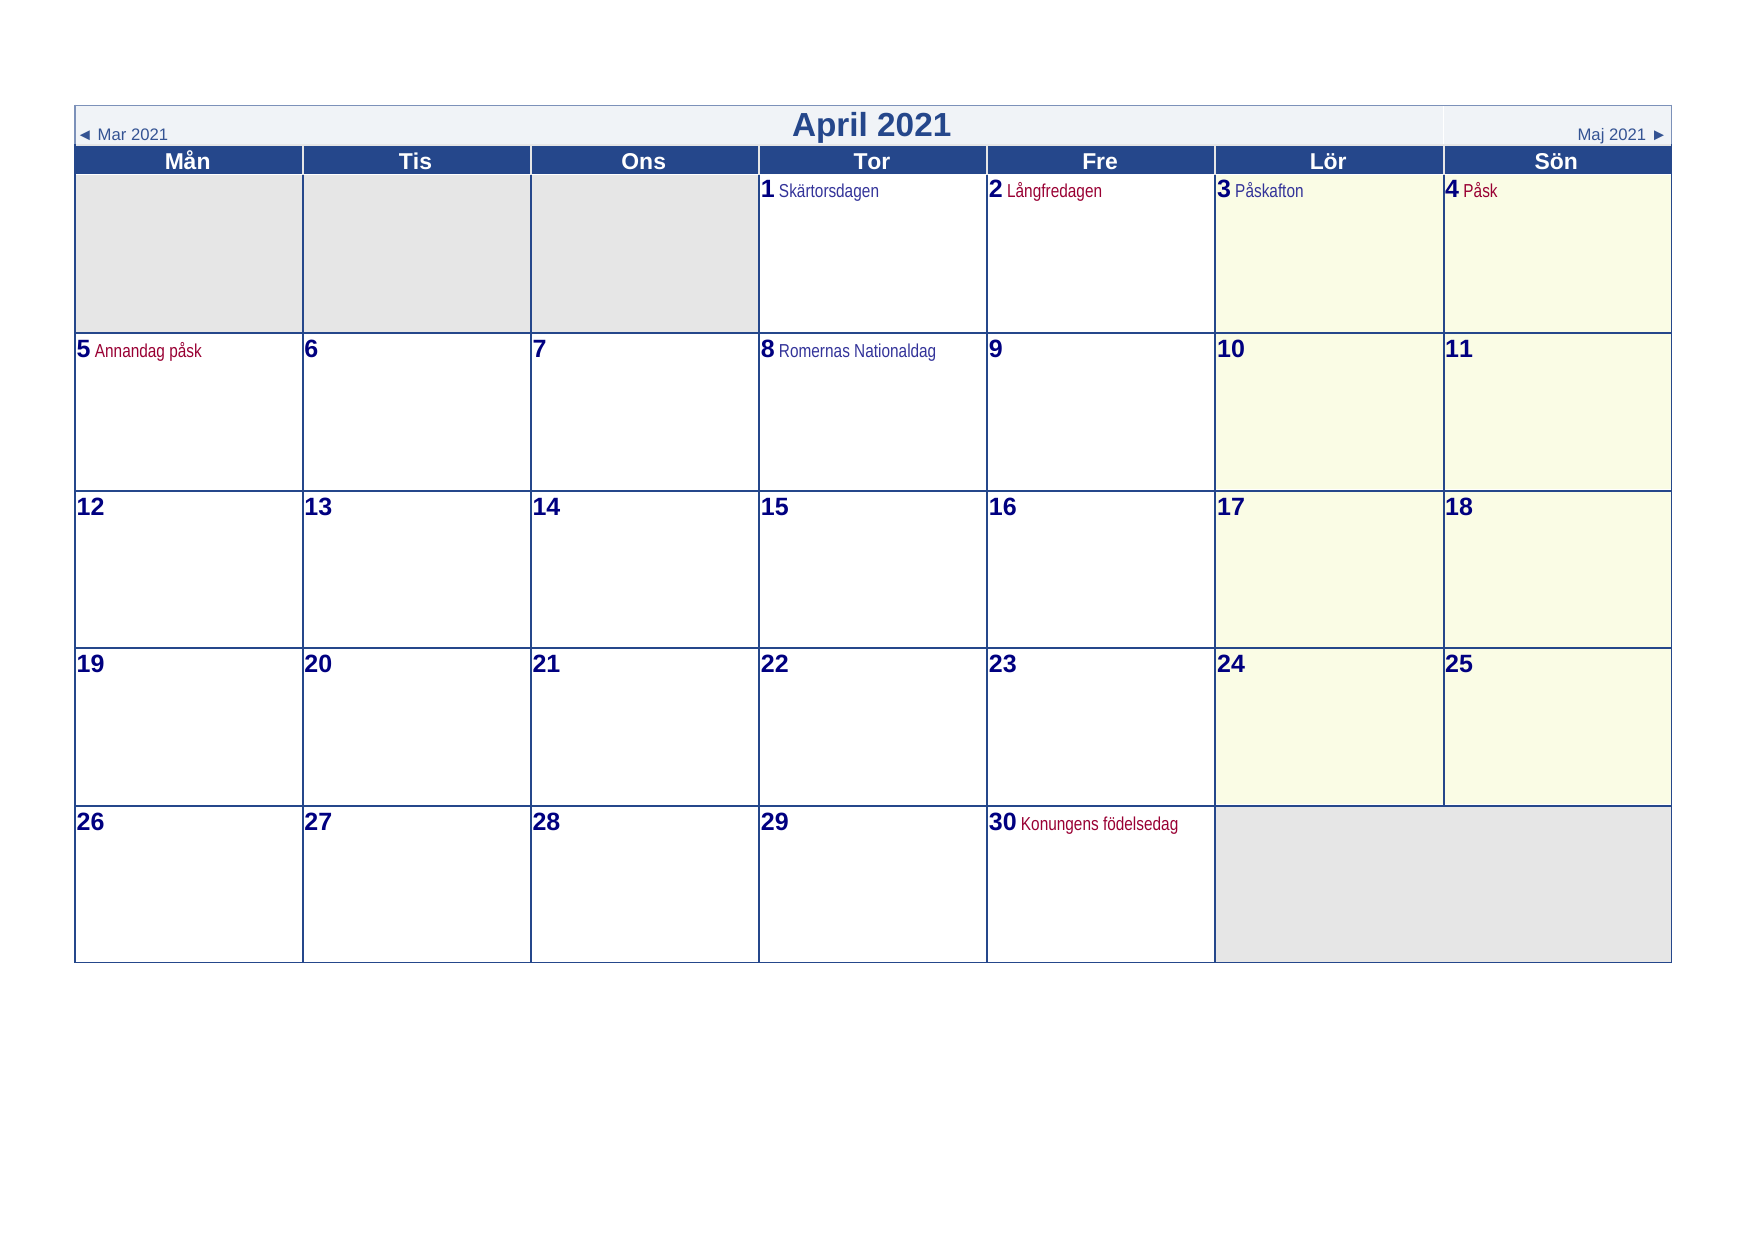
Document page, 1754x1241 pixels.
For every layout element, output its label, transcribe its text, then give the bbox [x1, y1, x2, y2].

table_cell 1 Skärtorsdagen [760, 175, 986, 332]
table_cell Mån [76, 146, 302, 174]
table_cell [304, 175, 530, 332]
table_cell 28 [532, 807, 758, 962]
table_cell 22 [760, 649, 986, 804]
table_cell Ons [532, 146, 758, 174]
table_cell 12 [76, 492, 302, 647]
table_header April 2021 [303, 106, 1443, 144]
table_cell 26 [76, 807, 302, 962]
table_cell [76, 175, 302, 332]
table_cell 17 [1216, 492, 1443, 647]
table_cell 25 [1445, 649, 1671, 804]
table_cell Fre [988, 146, 1214, 174]
table_cell 21 [532, 649, 758, 804]
table_cell 18 [1445, 492, 1671, 647]
table_cell 6 [304, 334, 530, 489]
table_cell 7 [532, 334, 758, 489]
table_cell 11 [1445, 334, 1671, 489]
table_cell 23 [988, 649, 1214, 804]
table_cell 27 [304, 807, 530, 962]
table_cell 15 [760, 492, 986, 647]
table_header Maj 2021 ► [1444, 106, 1671, 144]
table_cell 10 [1216, 334, 1443, 489]
table_cell Sön [1445, 146, 1671, 174]
table_header ◄ Mar 2021 [76, 106, 303, 144]
table_cell 8 Romernas Nationaldag [760, 334, 986, 489]
table_cell 30 Konungens födelsedag [988, 807, 1214, 962]
table_cell 29 [760, 807, 986, 962]
table_cell 13 [304, 492, 530, 647]
table_cell 5 Annandag påsk [76, 334, 302, 489]
table_cell 9 [988, 334, 1214, 489]
table_cell [1216, 807, 1671, 962]
table_cell 3 Påskafton [1216, 175, 1443, 332]
table_cell 24 [1216, 649, 1443, 804]
table_cell Tor [760, 146, 986, 174]
table_cell 16 [988, 492, 1214, 647]
table_cell 14 [532, 492, 758, 647]
table_cell 19 [76, 649, 302, 804]
table_cell [532, 175, 758, 332]
table_cell 20 [304, 649, 530, 804]
table_cell 2 Långfredagen [988, 175, 1214, 332]
table_cell Lör [1216, 146, 1443, 174]
table_cell Tis [304, 146, 530, 174]
table_cell 4 Påsk [1445, 175, 1671, 332]
